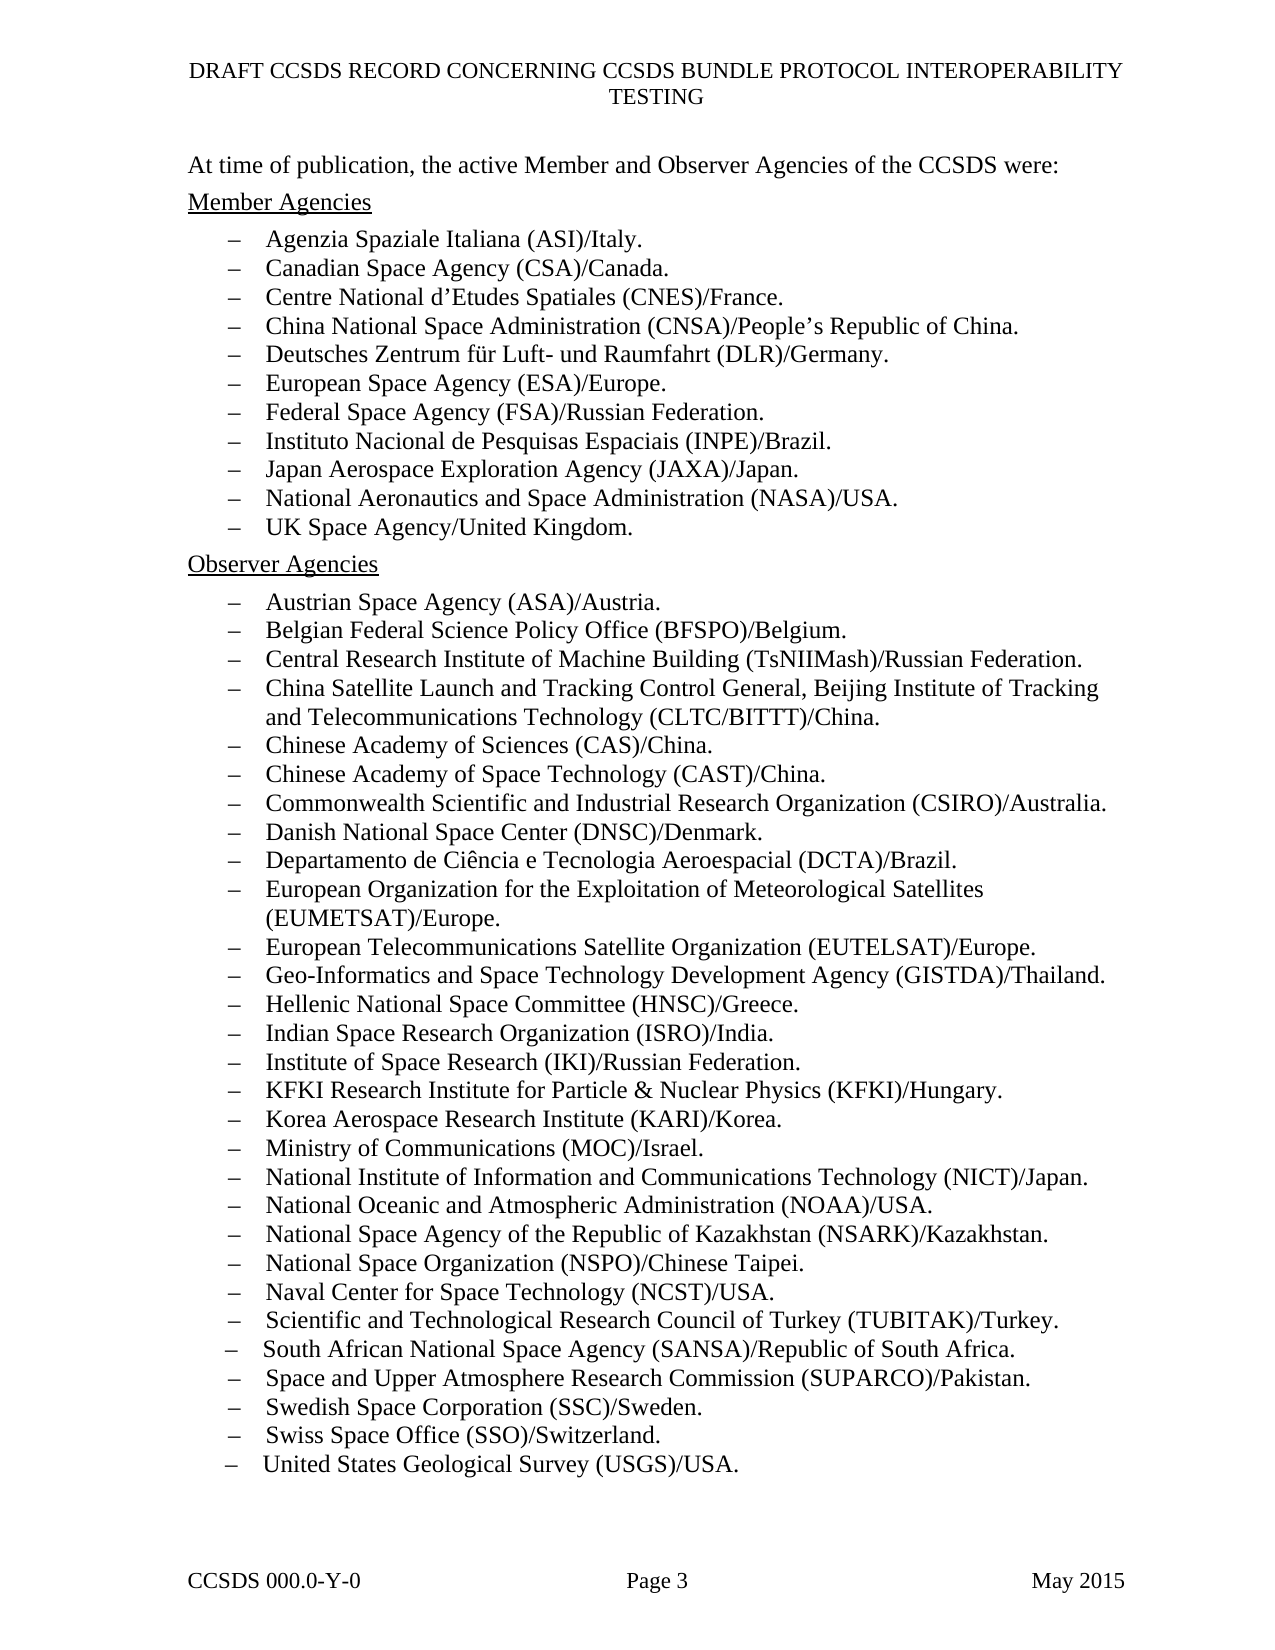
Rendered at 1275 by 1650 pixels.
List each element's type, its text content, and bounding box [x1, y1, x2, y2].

list Commonwealth Scientific and Industrial Research Organization (CSIRO)/Australia. [228, 788, 1125, 817]
list European Organization for the Exploitation of Meteorological Satellites (EUMETSAT)/Europe. [228, 874, 1125, 932]
list National Space Agency of the Republic of Kazakhstan (NSARK)/Kazakhstan. [228, 1219, 1125, 1248]
list European Telecommunications Satellite Organization (EUTELSAT)/Europe. [228, 932, 1125, 960]
text Member Agencies [187, 187, 1125, 216]
list Geo-Informatics and Space Technology Development Agency (GISTDA)/Thailand. [228, 960, 1125, 989]
text At time of publication, the active Member and Observer Agencies of the CCSDS were: [187, 150, 1125, 179]
list Agenzia Spaziale Italiana (ASI)/Italy. [228, 224, 1125, 253]
list UK Space Agency/United Kingdom. [228, 512, 1125, 541]
list Korea Aerospace Research Institute (KARI)/Korea. [228, 1104, 1125, 1133]
list United States Geological Survey (USGS)/USA. [225, 1449, 1125, 1478]
list Naval Center for Space Technology (NCST)/USA. [228, 1277, 1125, 1305]
list Instituto Nacional de Pesquisas Espaciais (INPE)/Brazil. [228, 426, 1125, 454]
list Chinese Academy of Sciences (CAS)/China. [228, 730, 1125, 759]
list Departamento de Ciência e Tecnologia Aeroespacial (DCTA)/Brazil. [228, 845, 1125, 874]
list National Institute of Information and Communications Technology (NICT)/Japan. [228, 1162, 1125, 1190]
list China Satellite Launch and Tracking Control General, Beijing Institute of Tracking and Telecommunications Technology (CLTC/BITTT)/China. [228, 673, 1125, 730]
list Federal Space Agency (FSA)/Russian Federation. [228, 397, 1125, 426]
list National Oceanic and Atmospheric Administration (NOAA)/USA. [228, 1190, 1125, 1219]
text Observer Agencies [187, 549, 1125, 578]
list National Space Organization (NSPO)/Chinese Taipei. [228, 1248, 1125, 1277]
list Hellenic National Space Committee (HNSC)/Greece. [228, 989, 1125, 1018]
list Deutsches Zentrum für Luft- und Raumfahrt (DLR)/Germany. [228, 339, 1125, 368]
list Chinese Academy of Space Technology (CAST)/China. [228, 759, 1125, 788]
list Institute of Space Research (IKI)/Russian Federation. [228, 1047, 1125, 1075]
list Scientific and Technological Research Council of Turkey (TUBITAK)/Turkey. [228, 1305, 1125, 1334]
list National Aeronautics and Space Administration (NASA)/USA. [228, 483, 1125, 512]
list Japan Aerospace Exploration Agency (JAXA)/Japan. [228, 454, 1125, 483]
list Central Research Institute of Machine Building (TsNIIMash)/Russian Federation. [228, 644, 1125, 673]
list Space and Upper Atmosphere Research Commission (SUPARCO)/Pakistan. [228, 1363, 1125, 1392]
list South African National Space Agency (SANSA)/Republic of South Africa. [225, 1334, 1125, 1363]
list European Space Agency (ESA)/Europe. [228, 368, 1125, 397]
list Canadian Space Agency (CSA)/Canada. [228, 253, 1125, 282]
list KFKI Research Institute for Particle & Nuclear Physics (KFKI)/Hungary. [228, 1075, 1125, 1104]
list Swiss Space Office (SSO)/Switzerland. [228, 1420, 1125, 1449]
list Belgian Federal Science Policy Office (BFSPO)/Belgium. [228, 615, 1125, 644]
list Centre National d’Etudes Spatiales (CNES)/France. [228, 282, 1125, 311]
list Austrian Space Agency (ASA)/Austria. [228, 587, 1125, 615]
list Swedish Space Corporation (SSC)/Sweden. [228, 1392, 1125, 1420]
list Ministry of Communications (MOC)/Israel. [228, 1133, 1125, 1162]
list Indian Space Research Organization (ISRO)/India. [228, 1018, 1125, 1047]
list China National Space Administration (CNSA)/People’s Republic of China. [228, 311, 1125, 339]
list Danish National Space Center (DNSC)/Denmark. [228, 817, 1125, 845]
